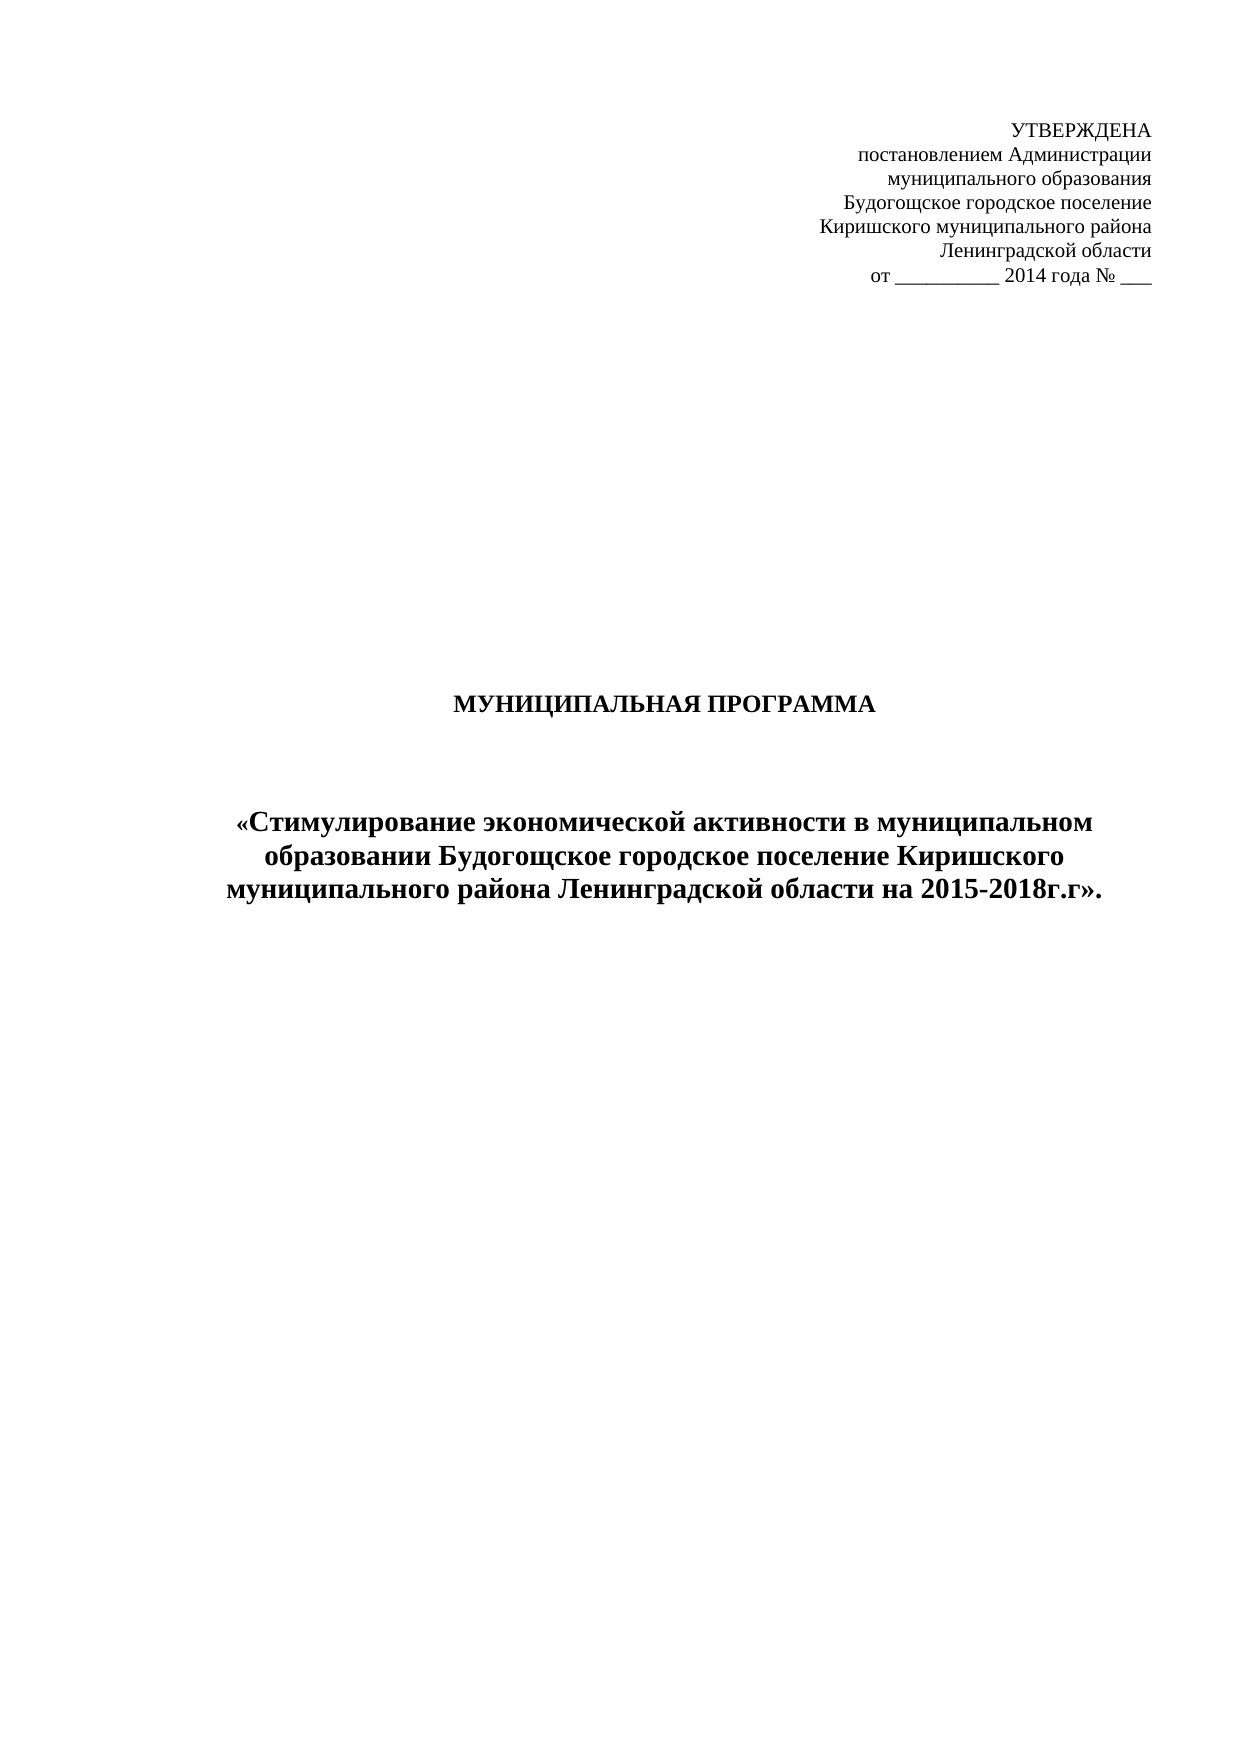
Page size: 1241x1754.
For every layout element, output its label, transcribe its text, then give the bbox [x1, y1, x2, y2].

text Киришского муниципального района [740, 214, 1152, 238]
text постановлением Администрации муниципального образования [740, 142, 1152, 190]
text от __________ 2014 года № ___ [740, 262, 1152, 287]
text Ленинградской области [740, 238, 1152, 262]
text «Стимулирование экономической активности в муниципальном образовании Будогощское городское поселение Киришского муниципального района Ленинградской области на 2015-2018г.г». [177, 804, 1152, 905]
text Будогощское городское поселение [740, 190, 1152, 214]
text УТВЕРЖДЕНА [740, 118, 1152, 142]
text МУНИЦИПАЛЬНАЯ ПРОГРАММА [177, 689, 1152, 718]
